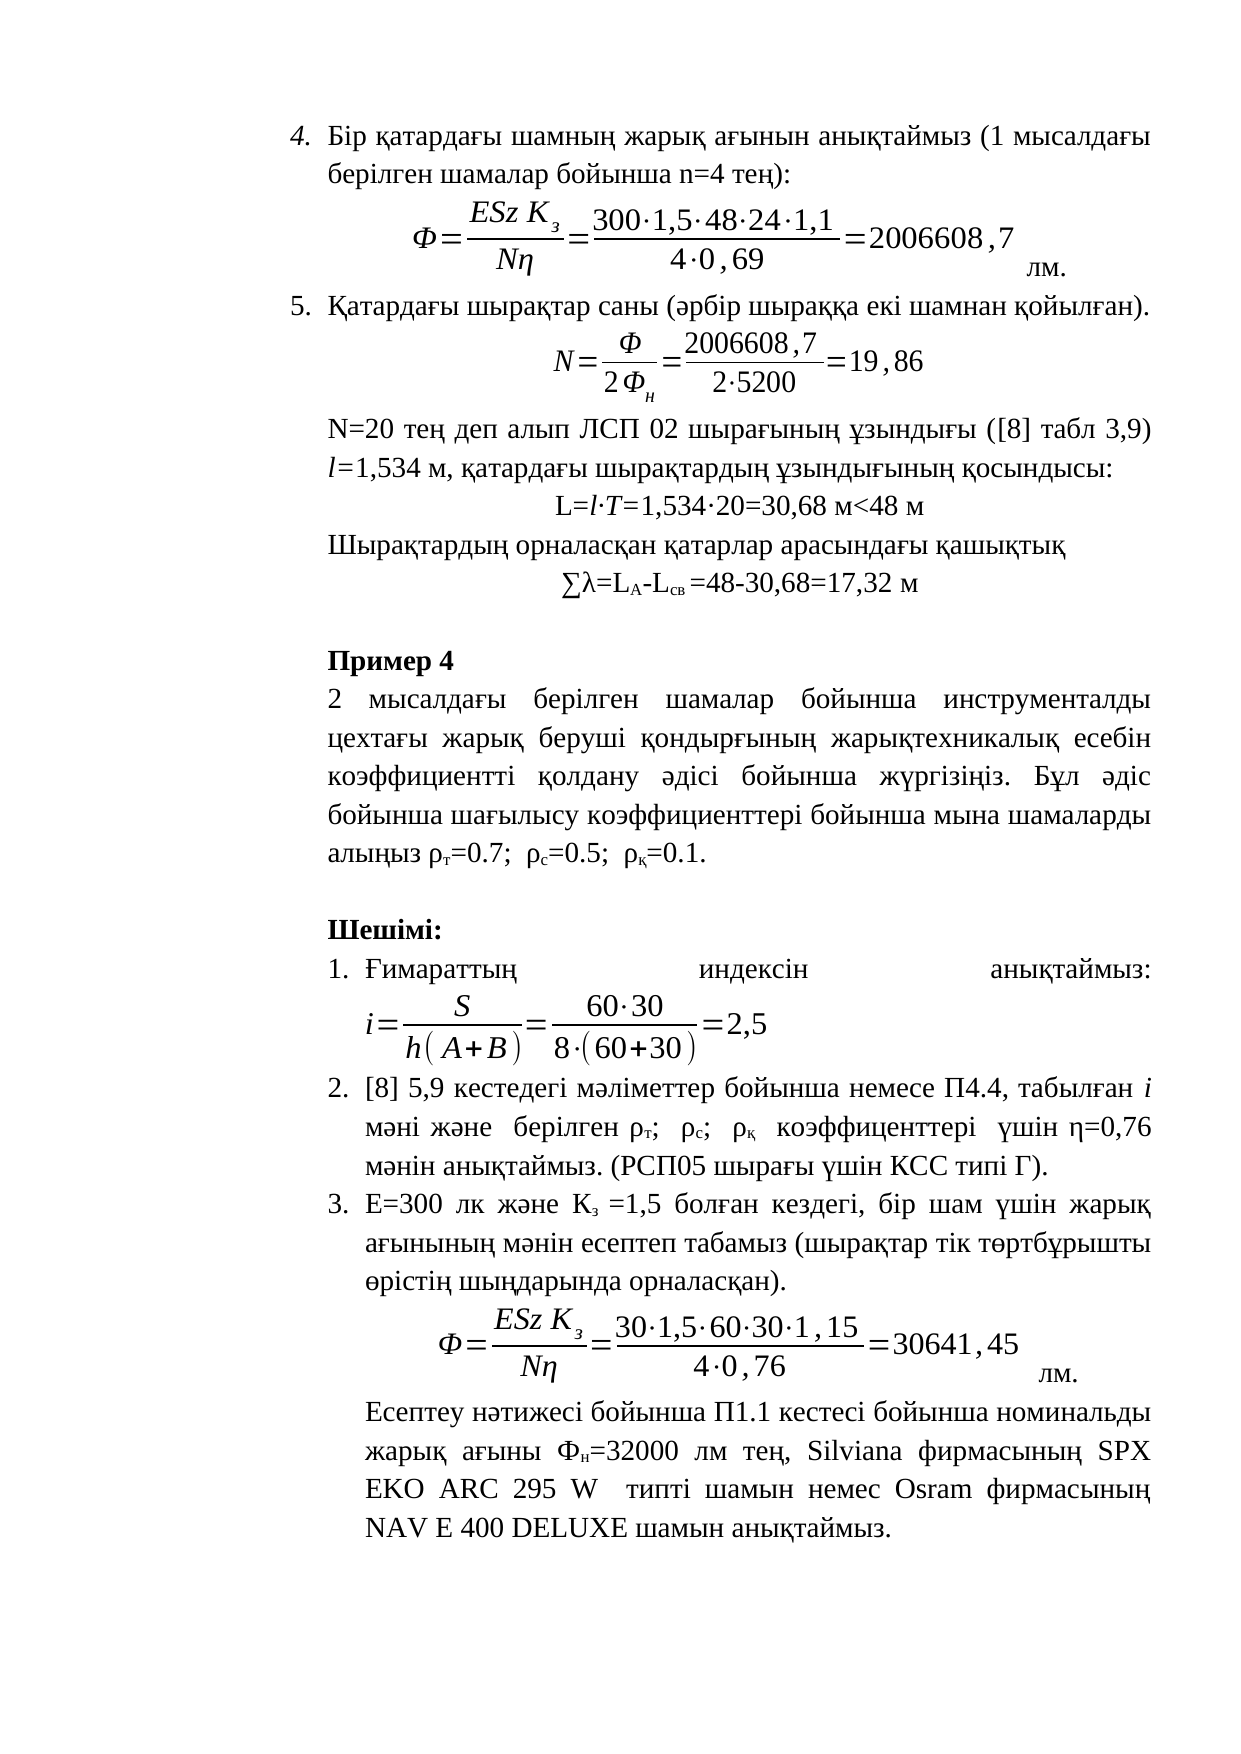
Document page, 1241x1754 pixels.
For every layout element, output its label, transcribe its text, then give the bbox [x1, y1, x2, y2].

list Шешімі: [327, 912, 1152, 946]
list Ғимараттың индексін анықтаймыз: [327, 951, 1152, 1066]
list L=l·T=1,534·20=30,68 м<48 м [327, 488, 1152, 522]
list Қатардағы шырақтар саны (әрбір шыраққа екі шамнан қойылған). [290, 288, 1152, 321]
list лм. [365, 1302, 1152, 1389]
list Есептеу нәтижесі бойынша П1.1 кестесі бойынша номинальды жарық ағыны Фн=32000 лм тең, Silviana фирмасының SPX EKO ARC 295 W типті шамын немес Osram фирмасының NAV E 400 DELUXE шамын анықтаймыз. [365, 1394, 1152, 1543]
list лм. [327, 195, 1152, 283]
list 2 мысалдағы берілген шамалар бойынша инструменталды цехтағы жарық беруші қондырғының жарықтехникалық есебін коэффициентті қолдану әдісі бойынша жүргізіңіз. Бұл әдіс бойынша шағылысу коэффициенттері бойынша мына шамаларды алыңыз ρт=0.7; ρс=0.5; ρқ=0.1. [327, 681, 1152, 869]
list N=20 тең деп алып ЛСП 02 шырағының ұзындығы ([8] табл 3,9) l=1,534 м, қатардағы шырақтардың ұзындығының қосындысы: [327, 411, 1152, 483]
list Шырақтардың орналасқан қатарлар арасындағы қашықтық [327, 527, 1152, 561]
list Бір қатардағы шамның жарық ағынын анықтаймыз (1 мысалдағы берілген шамалар бойынша n=4 тең): [290, 118, 1152, 190]
list Пример 4 [327, 643, 1152, 676]
list ∑λ=LA-Lсв =48-30,68=17,32 м [327, 566, 1152, 599]
list [8] 5,9 кестедегі мәліметтер бойынша немесе П4.4, табылған i мәні және берілген ρт; ρс; ρқ коэффиценттері үшін η=0,76 мәнін анықтаймыз. (РСП05 шырағы үшін КСС типі Г). [327, 1071, 1152, 1181]
list E=300 лк және Кз =1,5 болған кездегі, бір шам үшін жарық ағынының мәнін есептеп табамыз (шырақтар тік төртбұрышты өрістің шыңдарында орналасқан). [327, 1186, 1152, 1297]
